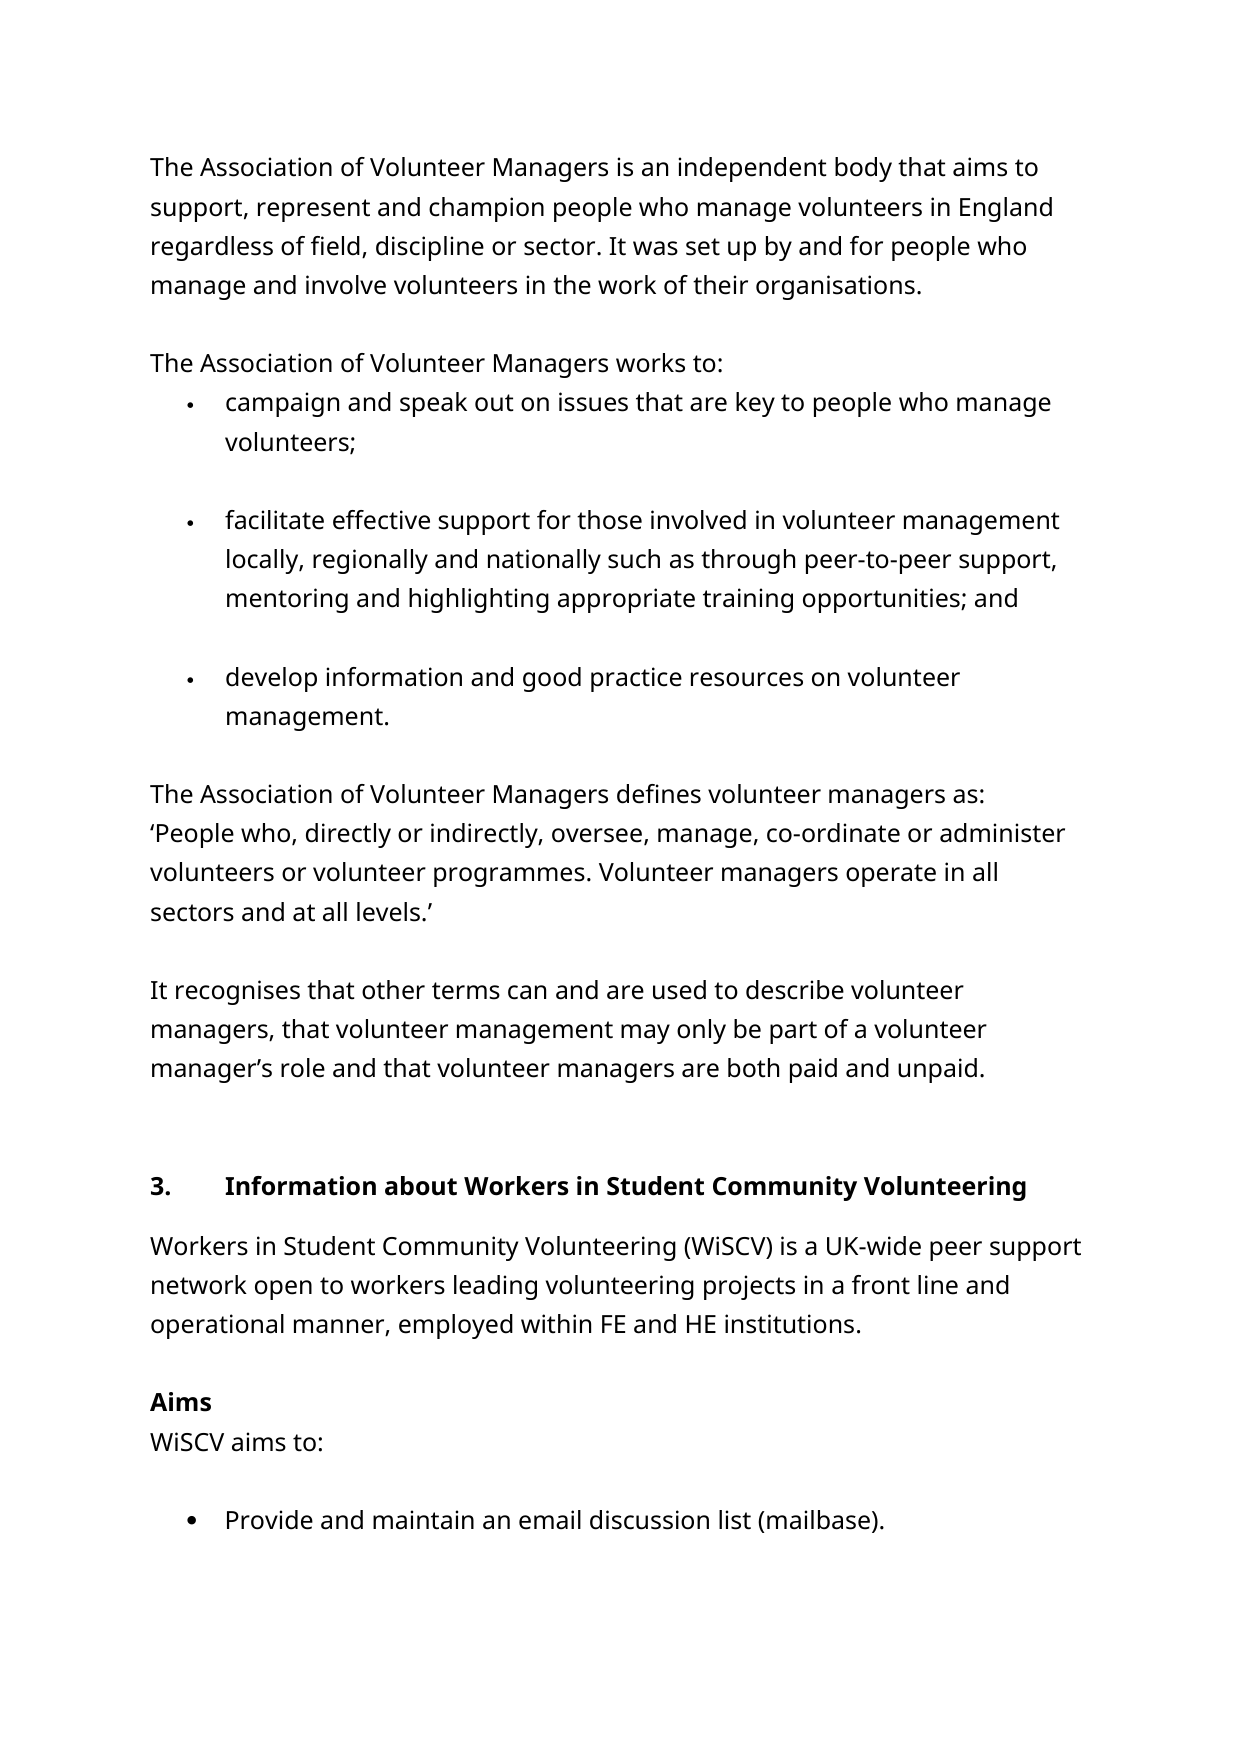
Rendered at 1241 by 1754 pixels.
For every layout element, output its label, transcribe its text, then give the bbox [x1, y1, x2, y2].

text Workers in Student Community Volunteering (WiSCV) is a UK-wide peer support network open to workers leading volunteering projects in a front line and operational manner, employed within FE and HE institutions. [150, 1228, 1090, 1341]
list develop information and good practice resources on volunteer management. [187, 659, 1090, 732]
list Provide and maintain an email discussion list (mailbase). [187, 1502, 1090, 1537]
text The Association of Volunteer Managers defines volunteer managers as: [150, 777, 1090, 811]
list campaign and speak out on issues that are key to people who manage volunteers; [187, 385, 1090, 458]
text ‘People who, directly or indirectly, oversee, manage, co-ordinate or administer volunteers or volunteer programmes. Volunteer managers operate in all sectors and at all levels.’ [150, 816, 1090, 928]
text It recognises that other terms can and are used to describe volunteer managers, that volunteer management may only be part of a volunteer manager’s role and that volunteer managers are both paid and unpaid. [150, 972, 1090, 1085]
text 3. Information about Workers in Student Community Volunteering [150, 1168, 1090, 1202]
text The Association of Volunteer Managers is an independent body that aims to support, represent and champion people who manage volunteers in regardless of field, discipline or sector. It was set up by and for people who manage and involve volunteers in the work of their organisations. [150, 150, 1090, 302]
text Aims [150, 1385, 1090, 1419]
list facilitate effective support for those involved in volunteer management locally, regionally and nationally such as through peer-to-peer support, mentoring and highlighting appropriate training opportunities; and [187, 502, 1090, 615]
text WiSCV aims to: [150, 1424, 1090, 1458]
text The Association of Volunteer Managers works to: [150, 346, 1090, 380]
